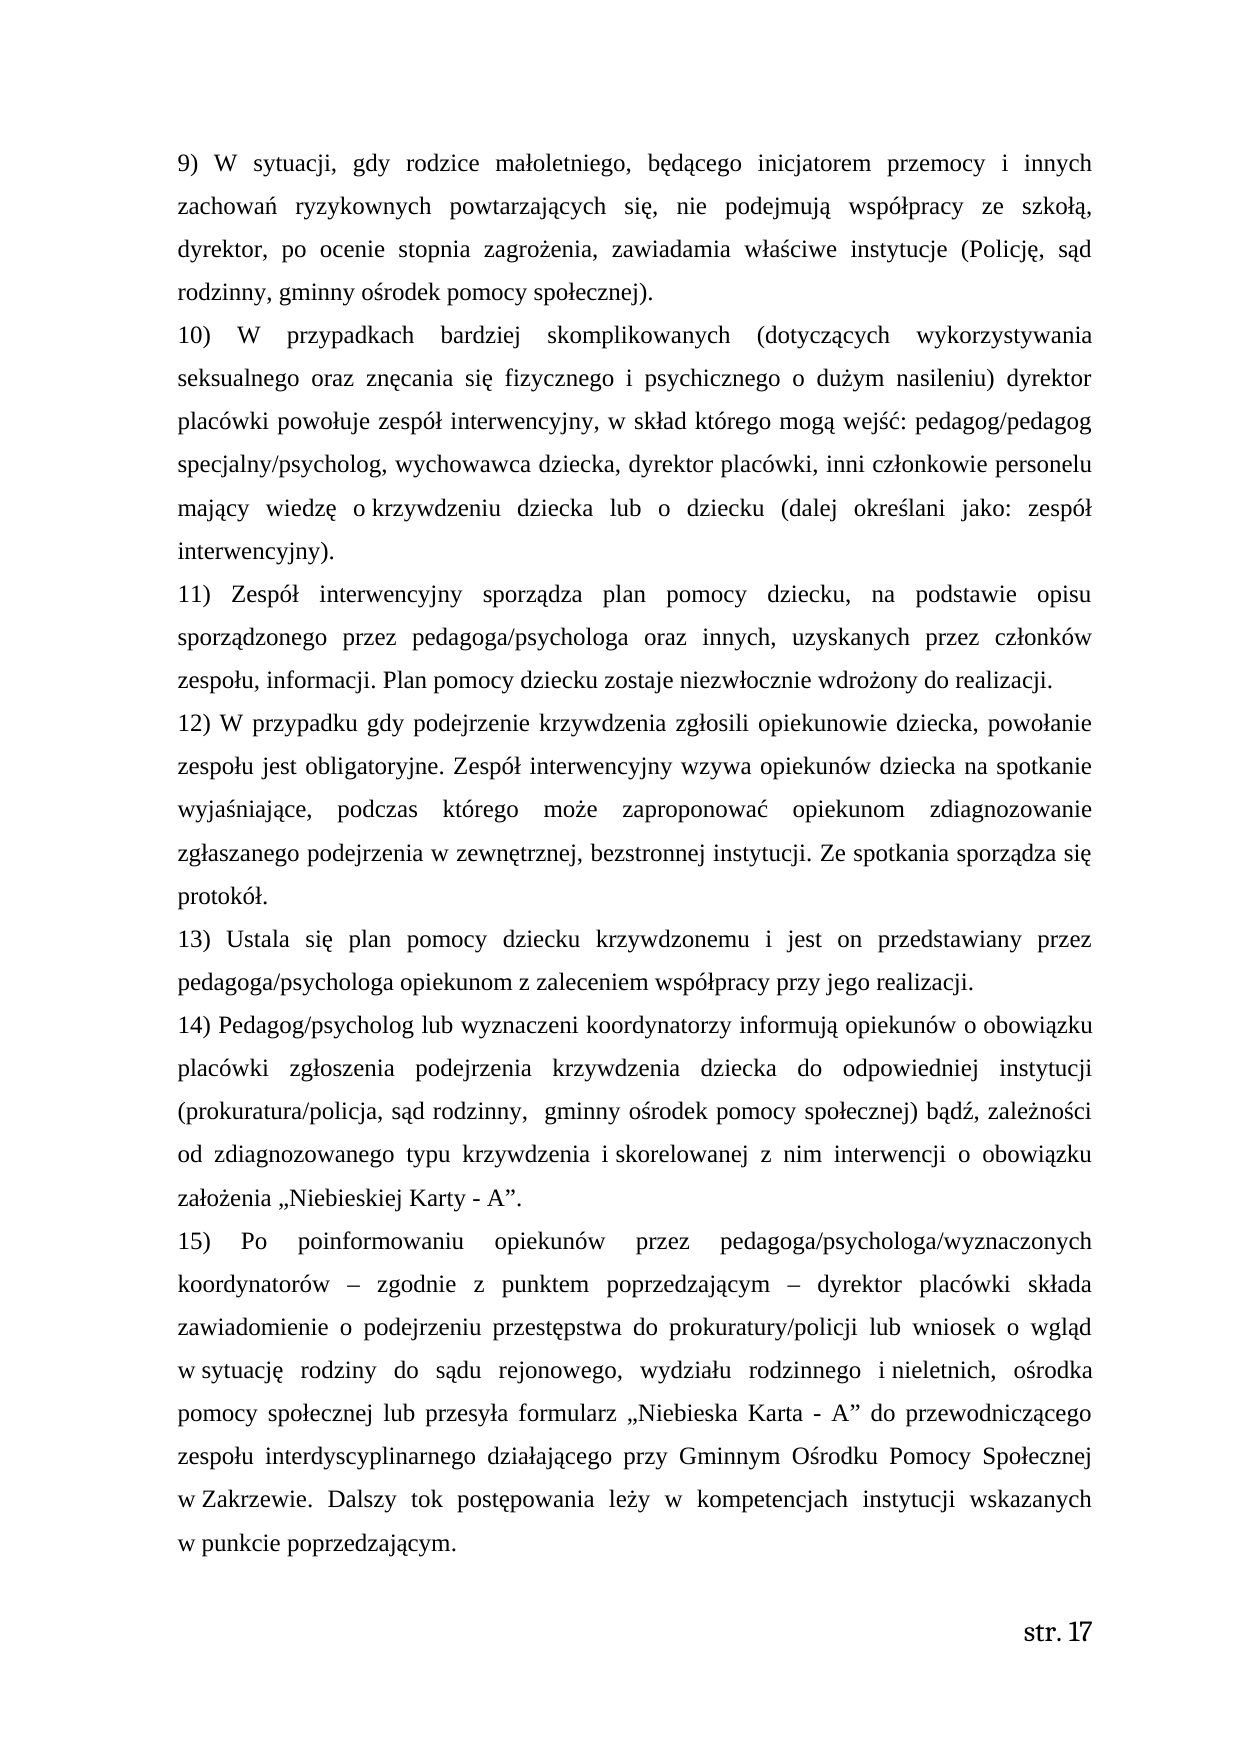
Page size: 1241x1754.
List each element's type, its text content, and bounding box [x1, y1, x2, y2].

text 12) W przypadku gdy podejrzenie krzywdzenia zgłosili opiekunowie dziecka, powołanie zespołu jest obligatoryjne. Zespół interwencyjny wzywa opiekunów dziecka na spotkanie wyjaśniające, podczas którego może zaproponować opiekunom zdiagnozowanie zgłaszanego podejrzenia w zewnętrznej, bezstronnej instytucji. Ze spotkania sporządza się protokół. [177, 708, 1093, 909]
text 15) Po poinformowaniu opiekunów przez pedagoga/psychologa/wyznaczonych koordynatorów – zgodnie z punktem poprzedzającym – dyrektor placówki składa zawiadomienie o podejrzeniu przestępstwa do prokuratury/policji lub wniosek o wgląd w sytuację rodziny do sądu rejonowego, wydziału rodzinnego i nieletnich, ośrodka pomocy społecznej lub przesyła formularz „Niebieska Karta - A” do przewodniczącego zespołu interdyscyplinarnego działającego przy Gminnym Ośrodku Pomocy Społecznej w Zakrzewie. Dalszy tok postępowania leży w kompetencjach instytucji wskazanych w punkcie poprzedzającym. [177, 1226, 1093, 1556]
text 14) Pedagog/psycholog lub wyznaczeni koordynatorzy informują opiekunów o obowiązku placówki zgłoszenia podejrzenia krzywdzenia dziecka do odpowiedniej instytucji (prokuratura/policja, sąd rodzinny, gminny ośrodek pomocy społecznej) bądź, zależności od zdiagnozowanego typu krzywdzenia i skorelowanej z nim interwencji o obowiązku założenia „Niebieskiej Karty - A”. [177, 1010, 1093, 1211]
text 11) Zespół interwencyjny sporządza plan pomocy dziecku, na podstawie opisu sporządzonego przez pedagoga/psychologa oraz innych, uzyskanych przez członków zespołu, informacji. Plan pomocy dziecku zostaje niezwłocznie wdrożony do realizacji. [177, 579, 1093, 694]
text 13) Ustala się plan pomocy dziecku krzywdzonemu i jest on przedstawiany przez pedagoga/psychologa opiekunom z zaleceniem współpracy przy jego realizacji. [177, 924, 1093, 996]
text 9) W sytuacji, gdy rodzice małoletniego, będącego inicjatorem przemocy i innych zachowań ryzykownych powtarzających się, nie podejmują współpracy ze szkołą, dyrektor, po ocenie stopnia zagrożenia, zawiadamia właściwe instytucje (Policję, sąd rodzinny, gminny ośrodek pomocy społecznej). [177, 148, 1093, 306]
text 10) W przypadkach bardziej skomplikowanych (dotyczących wykorzystywania seksualnego oraz znęcania się fizycznego i psychicznego o dużym nasileniu) dyrektor placówki powołuje zespół interwencyjny, w skład którego mogą wejść: pedagog/pedagog specjalny/psycholog, wychowawca dziecka, dyrektor placówki, inni członkowie personelu mający wiedzę o krzywdzeniu dziecka lub o dziecku (dalej określani jako: zespół interwencyjny). [177, 320, 1093, 564]
